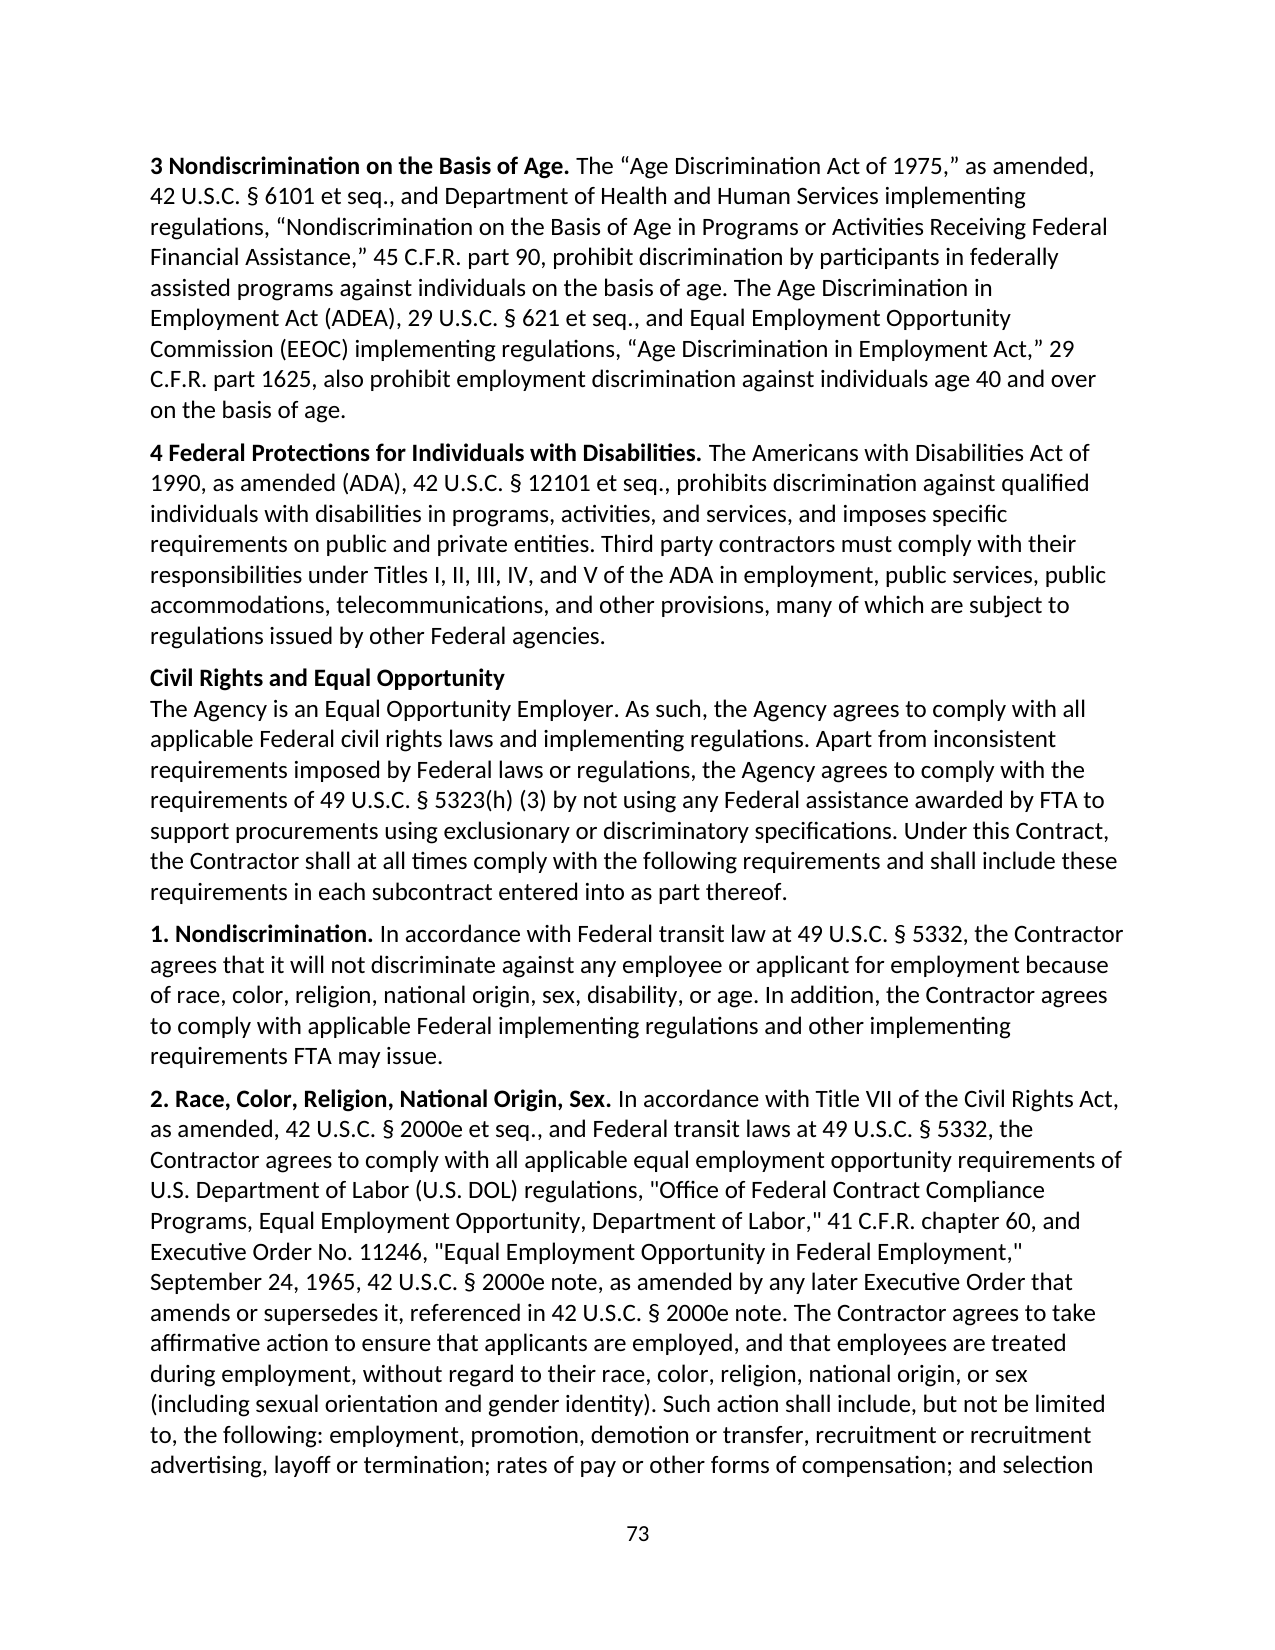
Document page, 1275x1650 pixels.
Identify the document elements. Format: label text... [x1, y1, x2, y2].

text 1. Nondiscrimination. In accordance with Federal transit law at 49 U.S.C. § 5332, the Contractor agrees that it will not discriminate against any employee or applicant for employment because of race, color, religion, national origin, sex, disability, or age. In addition, the Contractor agrees to comply with applicable Federal implementing regulations and other implementing requirements FTA may issue. [150, 918, 1125, 1071]
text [150, 1083, 1125, 1480]
text 4 Federal Protections for Individuals with Disabilities. The Americans with Disabilities Act of 1990, as amended (ADA), 42 U.S.C. § 12101 et seq., prohibits discrimination against qualified individuals with disabilities in programs, activities, and services, and imposes specific requirements on public and private entities. Third party contractors must comply with their responsibilities under Titles I, II, III, IV, and V of the ADA in employment, public services, public accommodations, telecommunications, and other provisions, many of which are subject to regulations issued by other Federal agencies. [150, 437, 1125, 650]
text Civil Rights and Equal Opportunity The Agency is an Equal Opportunity Employer. As such, the Agency agrees to comply with all applicable Federal civil rights laws and implementing regulations. Apart from inconsistent requirements imposed by Federal laws or regulations, the Agency agrees to comply with the requirements of 49 U.S.C. § 5323(h) (3) by not using any Federal assistance awarded by FTA to support procurements using exclusionary or discriminatory specifications. Under this Contract, the Contractor shall at all times comply with the following requirements and shall include these requirements in each subcontract entered into as part thereof. [150, 662, 1125, 906]
text 3 Nondiscrimination on the Basis of Age. The “Age Discrimination Act of 1975,” as amended, 42 U.S.C. § 6101 et seq., and Department of Health and Human Services implementing regulations, “Nondiscrimination on the Basis of Age in Programs or Activities Receiving Federal Financial Assistance,” 45 C.F.R. part 90, prohibit discrimination by participants in federally assisted programs against individuals on the basis of age. The Age Discrimination in Employment Act (ADEA), 29 U.S.C. § 621 et seq., and Equal Employment Opportunity Commission (EEOC) implementing regulations, “Age Discrimination in Employment Act,” 29 C.F.R. part 1625, also prohibit employment discrimination against individuals age 40 and over on the basis of age. [150, 150, 1125, 425]
